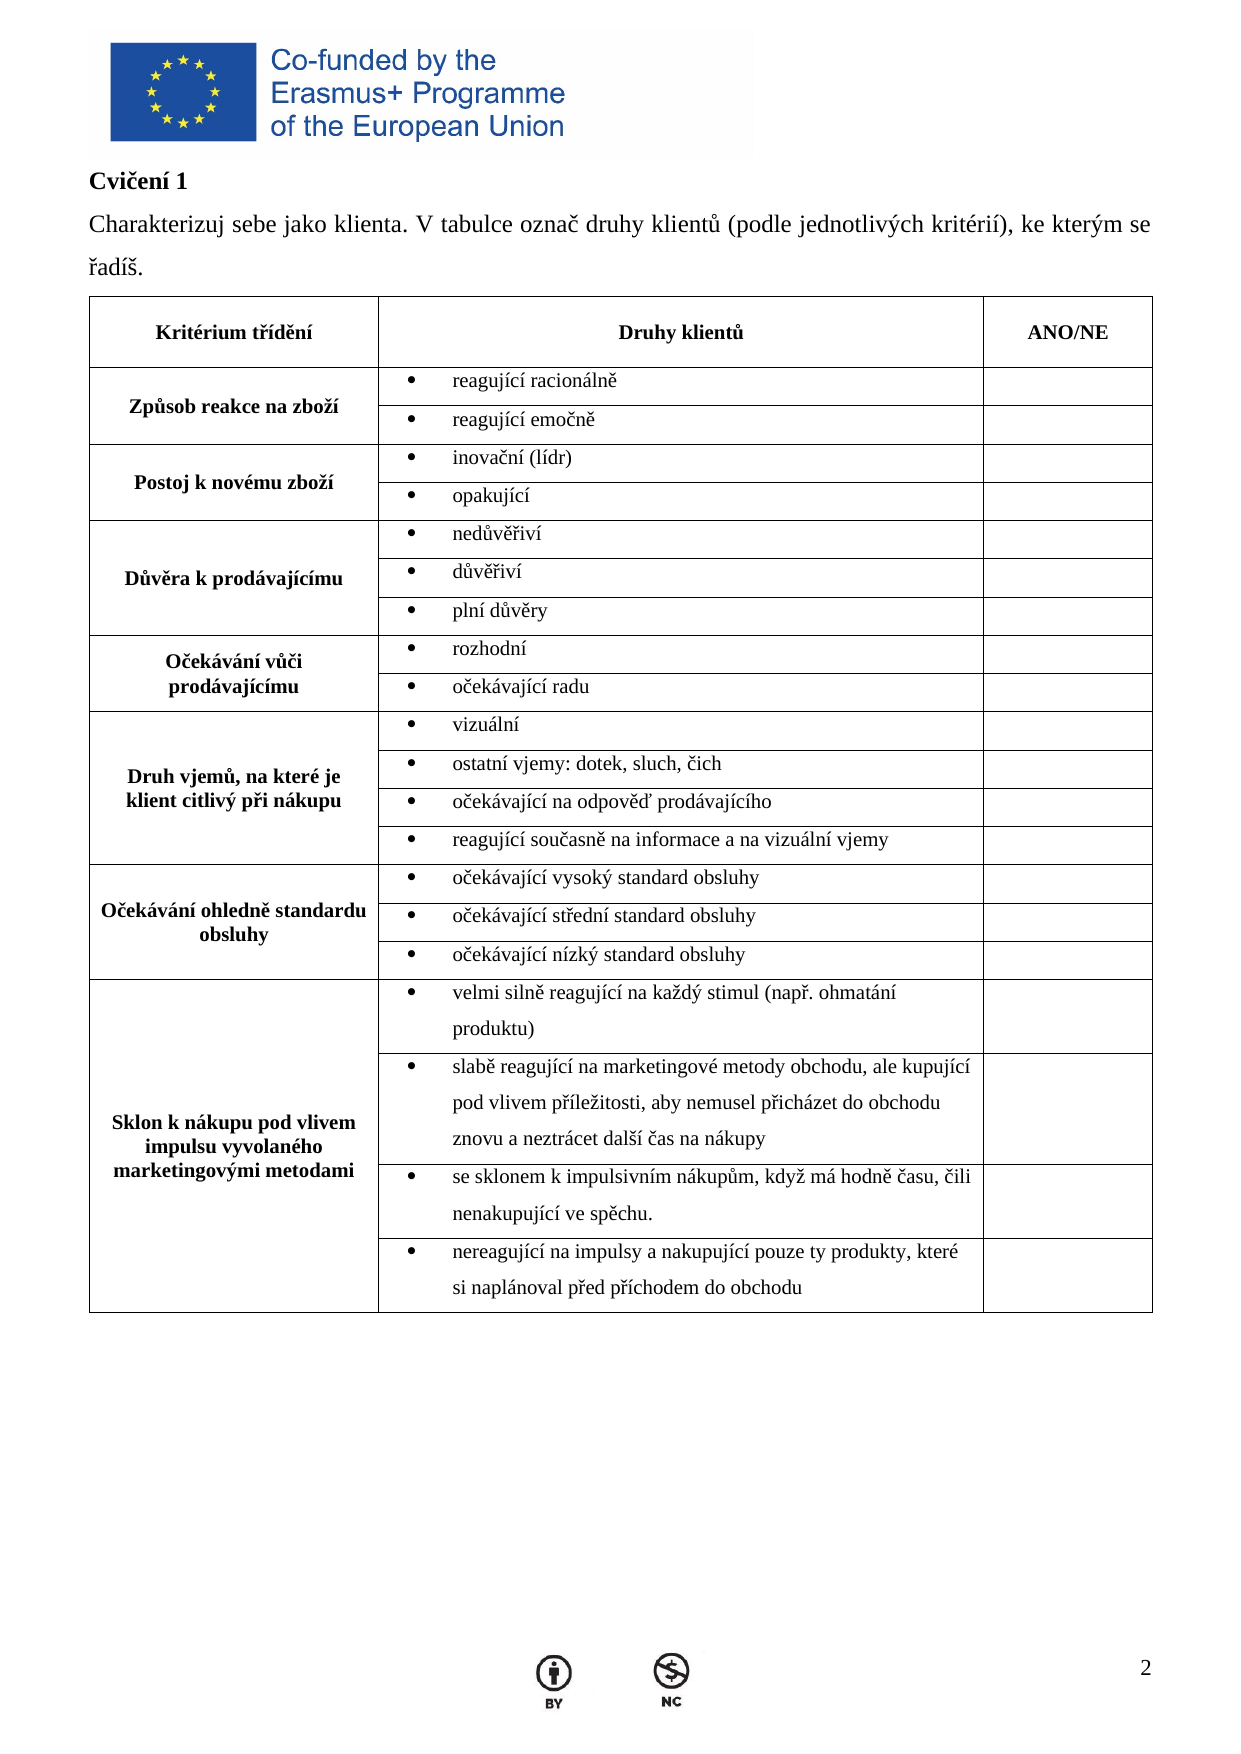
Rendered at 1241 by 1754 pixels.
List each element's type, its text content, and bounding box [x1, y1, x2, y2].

table_cell [984, 1165, 1152, 1238]
table_cell rozhodní [379, 636, 983, 673]
table_cell [984, 559, 1152, 597]
table_cell [984, 827, 1152, 864]
table_cell nedůvěřiví [379, 521, 983, 558]
table_cell [984, 1054, 1152, 1163]
table_cell Druh vjemů, na které je klient citlivý při nákupu [90, 712, 378, 864]
text Charakterizuj sebe jako klienta. V tabulce označ druhy klientů (podle jednotlivých kritérií), ke kterým se řadíš. [89, 209, 1152, 281]
table_header Kritérium třídění [90, 297, 378, 367]
table_cell [984, 636, 1152, 673]
text Cvičení 1 [89, 166, 1152, 195]
table_cell reagující racionálně [379, 368, 983, 405]
table_cell [984, 904, 1152, 941]
table_cell očekávající na odpověď prodávajícího [379, 789, 983, 826]
table_cell reagující současně na informace a na vizuální vjemy [379, 827, 983, 864]
table_cell slabě reagující na marketingové metody obchodu, ale kupující pod vlivem příležitosti, aby nemusel přicházet do obchodu znovu a neztrácet další čas na nákupy [379, 1054, 983, 1163]
table_cell Očekávání vůči prodávajícímu [90, 636, 378, 711]
table_cell [984, 1239, 1152, 1312]
table_cell reagující emočně [379, 406, 983, 444]
table_cell nereagující na impulsy a nakupující pouze ty produkty, které si naplánoval před příchodem do obchodu [379, 1239, 983, 1312]
table_cell [984, 942, 1152, 979]
table_cell Postoj k novému zboží [90, 445, 378, 520]
table_cell [984, 674, 1152, 711]
table_cell vizuální [379, 712, 983, 749]
table_cell očekávající nízký standard obsluhy [379, 942, 983, 979]
table_cell Způsob reakce na zboží [90, 368, 378, 444]
table_cell očekávající radu [379, 674, 983, 711]
table_cell Důvěra k prodávajícímu [90, 521, 378, 635]
table_cell očekávající vysoký standard obsluhy [379, 865, 983, 902]
table_cell [984, 865, 1152, 902]
picture [477, 1632, 762, 1721]
table_cell ostatní vjemy: dotek, sluch, čich [379, 751, 983, 788]
table_cell [984, 483, 1152, 520]
table_cell [984, 980, 1152, 1053]
table_cell plní důvěry [379, 598, 983, 635]
picture [88, 29, 753, 159]
table_cell inovační (lídr) [379, 445, 983, 482]
table_header Druhy klientů [379, 297, 983, 367]
table_cell [984, 598, 1152, 635]
table_cell [984, 406, 1152, 444]
table_header ANO/NE [984, 297, 1152, 367]
table_cell Sklon k nákupu pod vlivem impulsu vyvolaného marketingovými metodami [90, 980, 378, 1312]
table_cell Očekávání ohledně standardu obsluhy [90, 865, 378, 979]
table_cell očekávající střední standard obsluhy [379, 904, 983, 941]
table_cell [984, 789, 1152, 826]
table_cell [984, 445, 1152, 482]
table_cell velmi silně reagující na každý stimul (např. ohmatání produktu) [379, 980, 983, 1053]
table_cell se sklonem k impulsivním nákupům, když má hodně času, čili nenakupující ve spěchu. [379, 1165, 983, 1238]
table_cell opakující [379, 483, 983, 520]
table_cell [984, 712, 1152, 749]
table_cell [984, 751, 1152, 788]
table_cell [984, 521, 1152, 558]
table_cell [984, 368, 1152, 405]
table_cell důvěřiví [379, 559, 983, 597]
